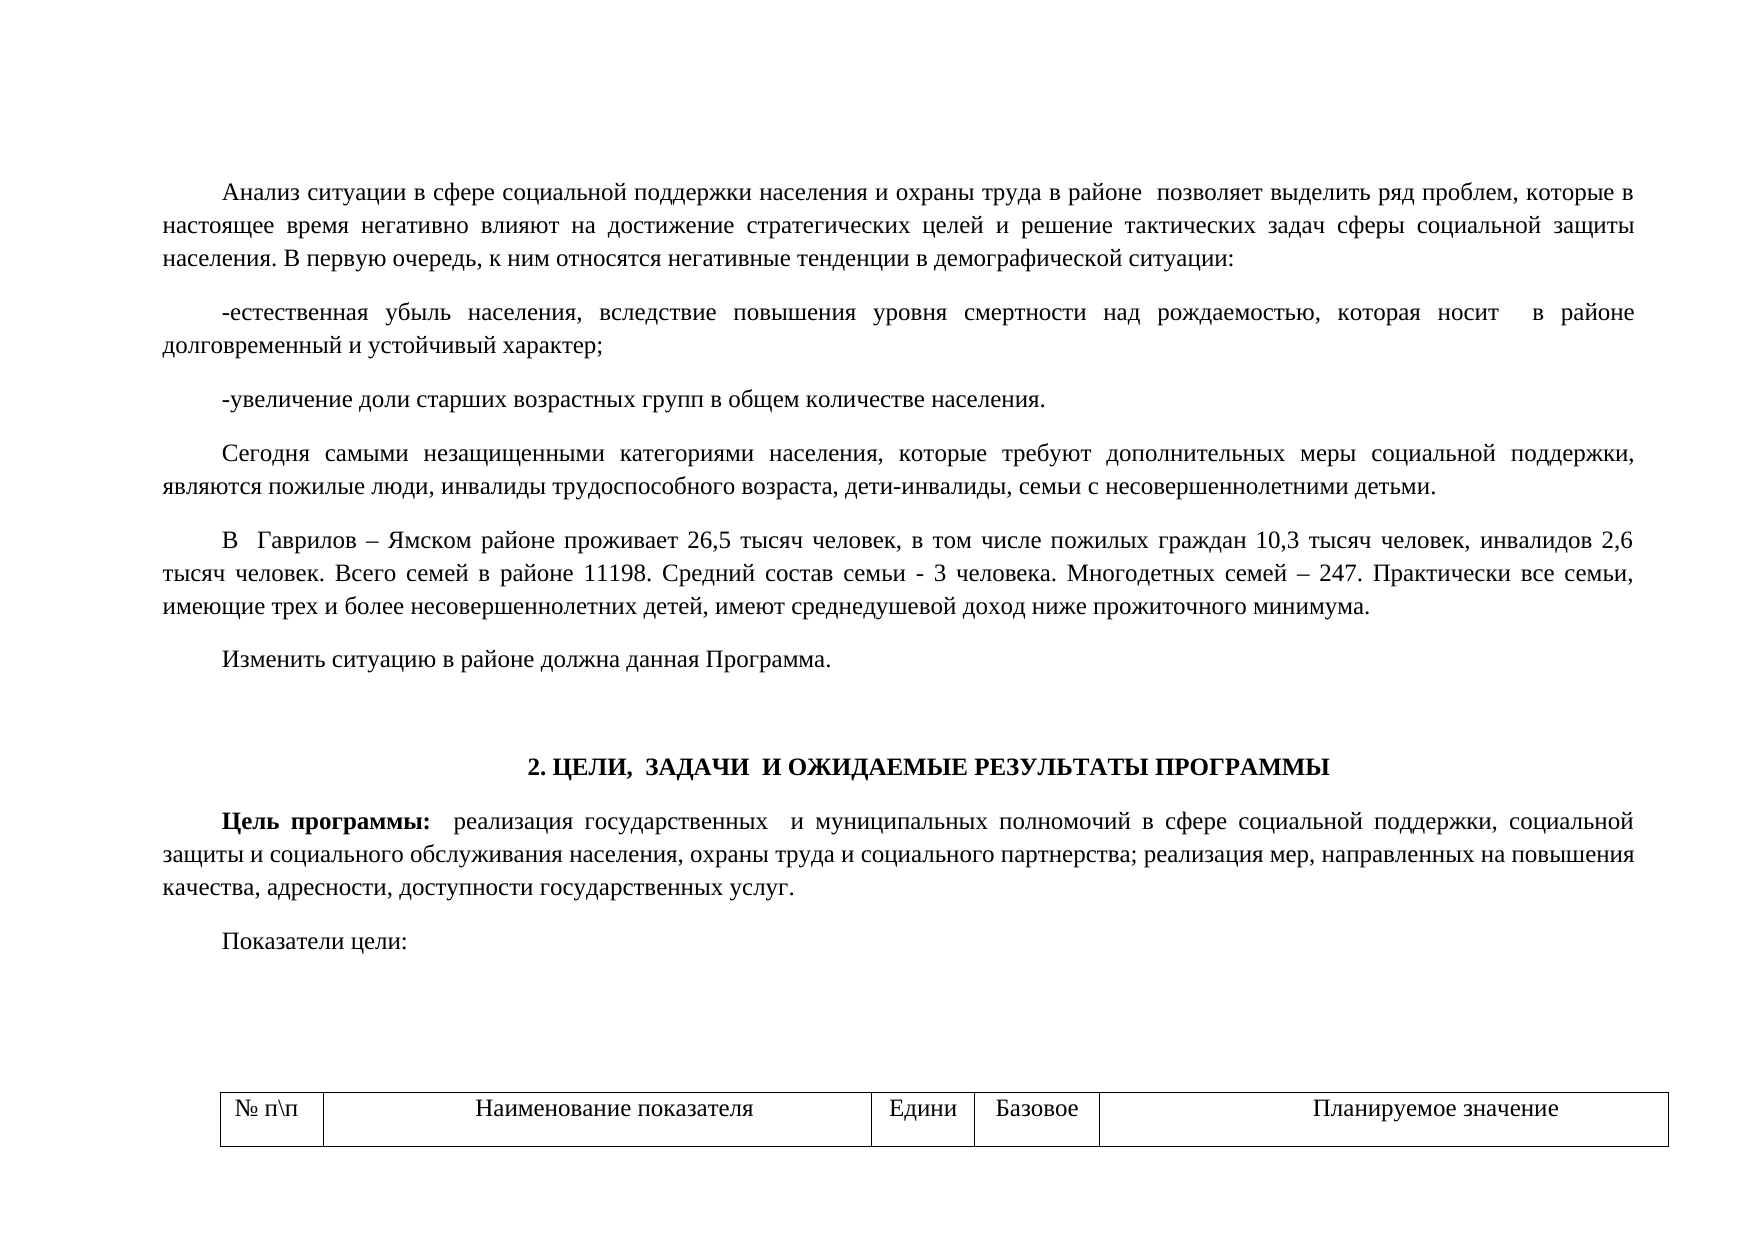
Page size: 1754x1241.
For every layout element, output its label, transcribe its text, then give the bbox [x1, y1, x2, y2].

text Изменить ситуацию в районе должна данная Программа. [162, 644, 1636, 673]
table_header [324, 1093, 871, 1146]
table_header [975, 1093, 1099, 1146]
text Анализ ситуации в сфере социальной поддержки населения и охраны труда в районе позволяет выделить ряд проблем, которые в настоящее время негативно влияют на достижение стратегических целей и решение тактических задач сферы социальной защиты населения. В первую очередь, к ним относятся негативные тенденции в демографической ситуации: [162, 177, 1636, 272]
text В Гаврилов – Ямском районе проживает 26,5 тысяч человек, в том числе пожилых граждан 10,3 тысяч человек, инвалидов 2,6 тысяч человек. Всего семей в районе 11198. Средний состав семьи - 3 человека. Многодетных семей – 247. Практически все семьи, имеющие трех и более несовершеннолетних детей, имеют среднедушевой доход ниже прожиточного минимума. [162, 525, 1636, 619]
table_header № п\п [221, 1093, 323, 1146]
table_header Единица измере ния [872, 1093, 974, 1146]
text Сегодня самыми незащищенными категориями населения, которые требуют дополнительных меры социальной поддержки, являются пожилые люди, инвалиды трудоспособного возраста, дети-инвалиды, семьи с несовершеннолетними детьми. [162, 438, 1636, 499]
text 2. ЦЕЛИ, ЗАДАЧИ И ОЖИДАЕМЫЕ РЕЗУЛЬТАТЫ ПРОГРАММЫ [162, 752, 1636, 781]
text Цель программы: реализация государственных и муниципальных полномочий в сфере социальной поддержки, социальной защиты и социального обслуживания населения, охраны труда и социального партнерства; реализация мер, направленных на повышения качества, адресности, доступности государственных услуг. [162, 806, 1636, 901]
table_header Планируемое значение [1100, 1093, 1668, 1146]
text -увеличение доли старших возрастных групп в общем количестве населения. [162, 384, 1636, 413]
text Показатели цели: [162, 926, 1636, 955]
text -естественная убыль населения, вследствие повышения уровня смертности над рождаемостью, которая носит в районе долговременный и устойчивый характер; [162, 297, 1636, 359]
